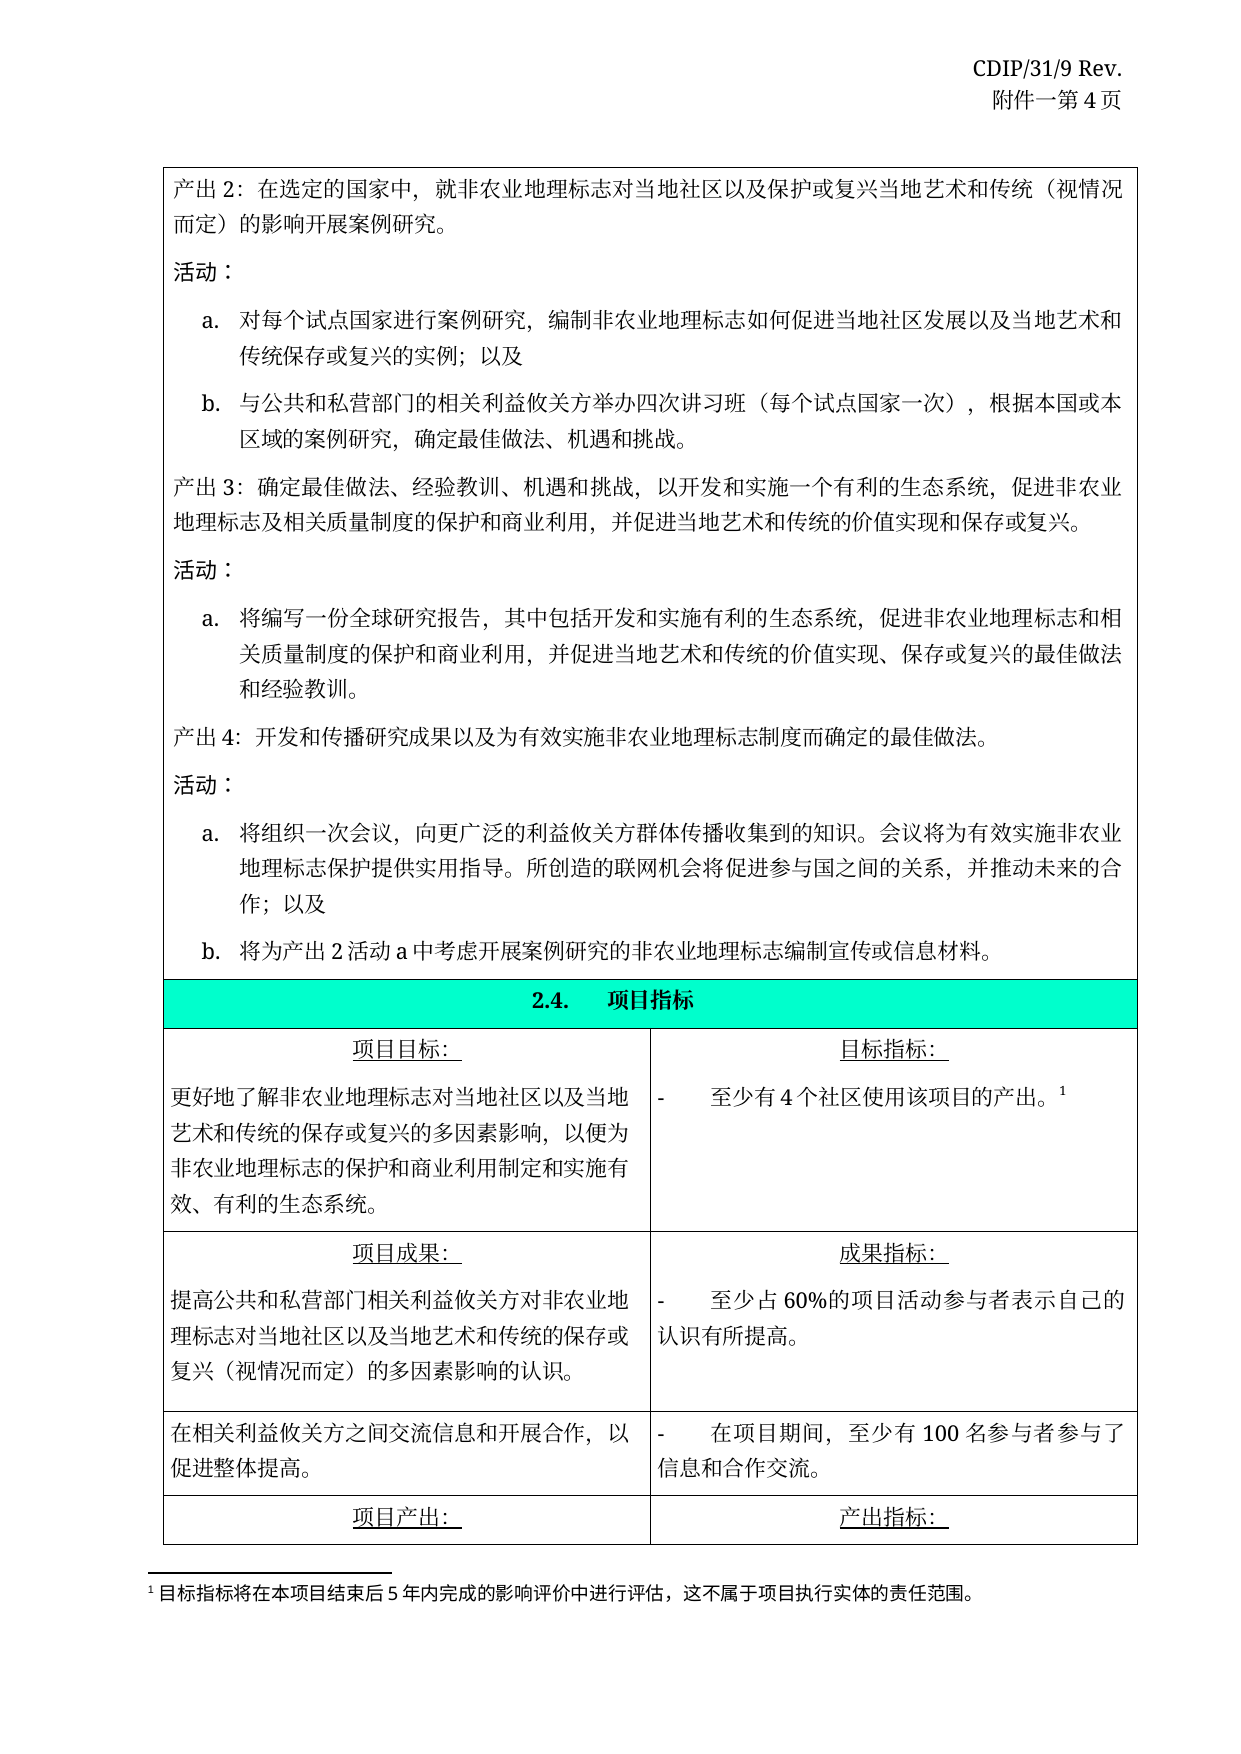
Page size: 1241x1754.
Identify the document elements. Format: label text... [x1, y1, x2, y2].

table_cell 项目目标： 更好地了解非农业地理标志对当地社区以及当地艺术和传统的保存或复兴的多因素影响，以便为非农业地理标志的保护和商业利用制定和实施有效、有利的生态系统。 [164, 1029, 650, 1231]
table_cell 目标指标： 至少有4个社区使用该项目的产出。 [651, 1029, 1137, 1231]
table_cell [651, 1496, 1137, 1544]
table_cell 成果指标： 至少占60%的项目活动参与者表示自己的认识有所提高。 [651, 1232, 1137, 1411]
table_cell 在项目期间，至少有100名参与者参与了信息和合作交流。 [651, 1412, 1137, 1495]
table_cell 项目指标 [164, 980, 1137, 1028]
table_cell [164, 1496, 650, 1544]
table_cell 项目成果： 提高公共和私营部门相关利益攸关方对非农业地理标志对当地社区以及当地艺术和传统的保存或复兴（视情况而定）的多因素影响的认识。 [164, 1232, 650, 1411]
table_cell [164, 168, 1137, 979]
table_cell 在相关利益攸关方之间交流信息和开展合作，以促进整体提高。 [164, 1412, 650, 1495]
